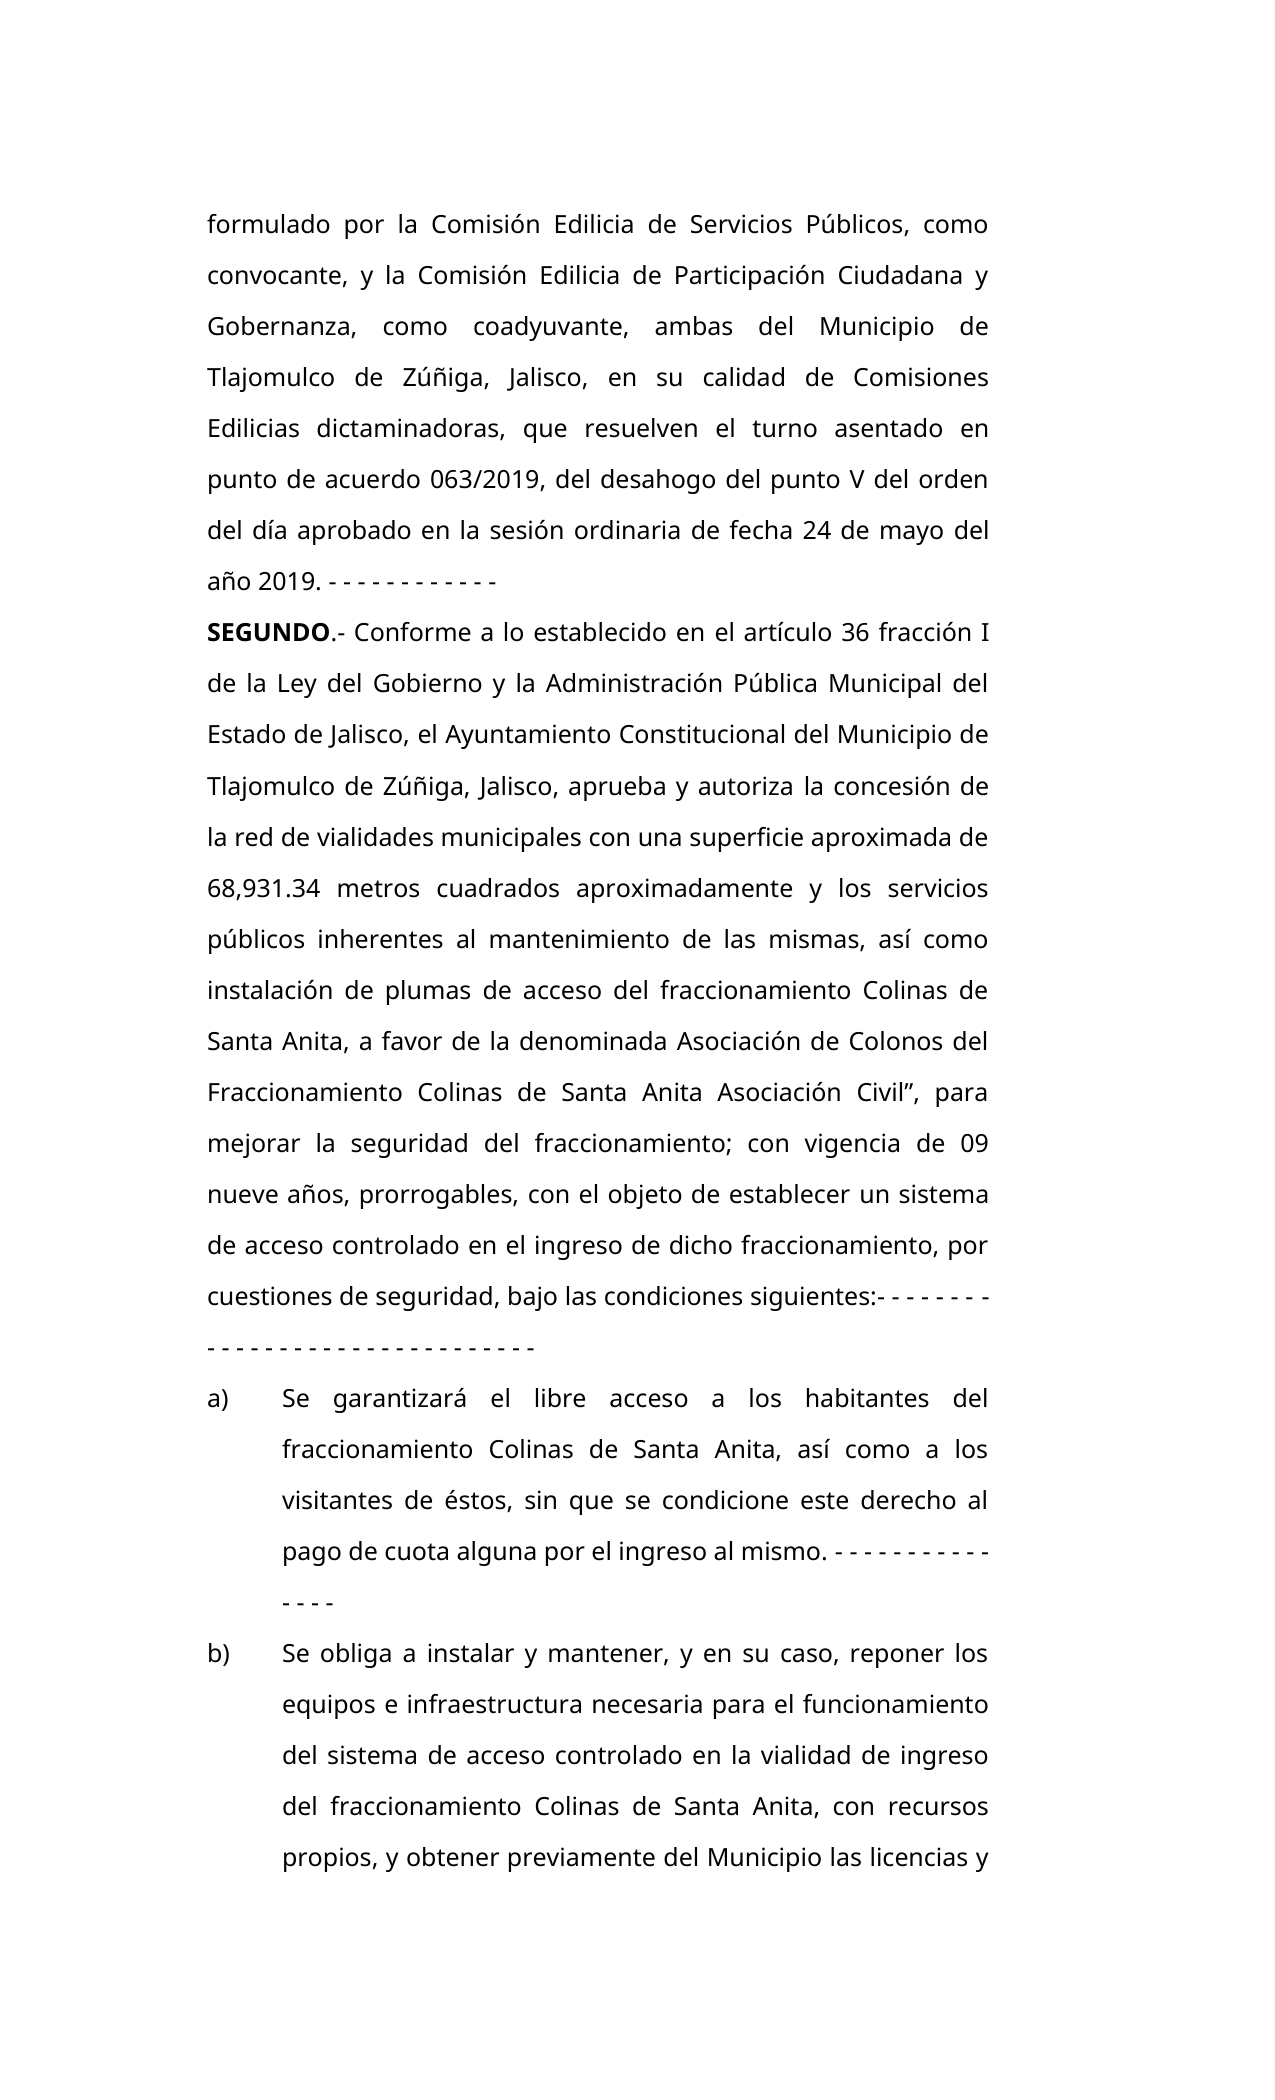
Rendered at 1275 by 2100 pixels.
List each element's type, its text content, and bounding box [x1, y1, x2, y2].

text SEGUNDO.- Conforme a lo establecido en el artículo 36 fracción I de la Ley del Gobierno y la Administración Pública Municipal del Estado de Jalisco, el Ayuntamiento Constitucional del Municipio de Tlajomulco de Zúñiga, Jalisco, aprueba y autoriza la concesión de la red de vialidades municipales con una superficie aproximada de 68,931.34 metros cuadrados aproximadamente y los servicios públicos inherentes al mantenimiento de las mismas, así como instalación de plumas de acceso del fraccionamiento Colinas de Santa Anita, a favor de la denominada Asociación de Colonos del Fraccionamiento Colinas de Santa Anita Asociación Civil”, para mejorar la seguridad del fraccionamiento; con vigencia de 09 nueve años, prorrogables, con el objeto de establecer un sistema de acceso controlado en el ingreso de dicho fraccionamiento, por cuestiones de seguridad, bajo las condiciones siguientes:- - - - - - - - - - - - - - - - - - - - - - - - - - - - - - - [207, 615, 989, 1364]
list Se garantizará el libre acceso a los habitantes del fraccionamiento Colinas de Santa Anita, así como a los visitantes de éstos, sin que se condicione este derecho al pago de cuota alguna por el ingreso al mismo. - - - - - - - - - - - - - - - [207, 1381, 989, 1619]
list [207, 1636, 989, 1874]
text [207, 207, 989, 598]
